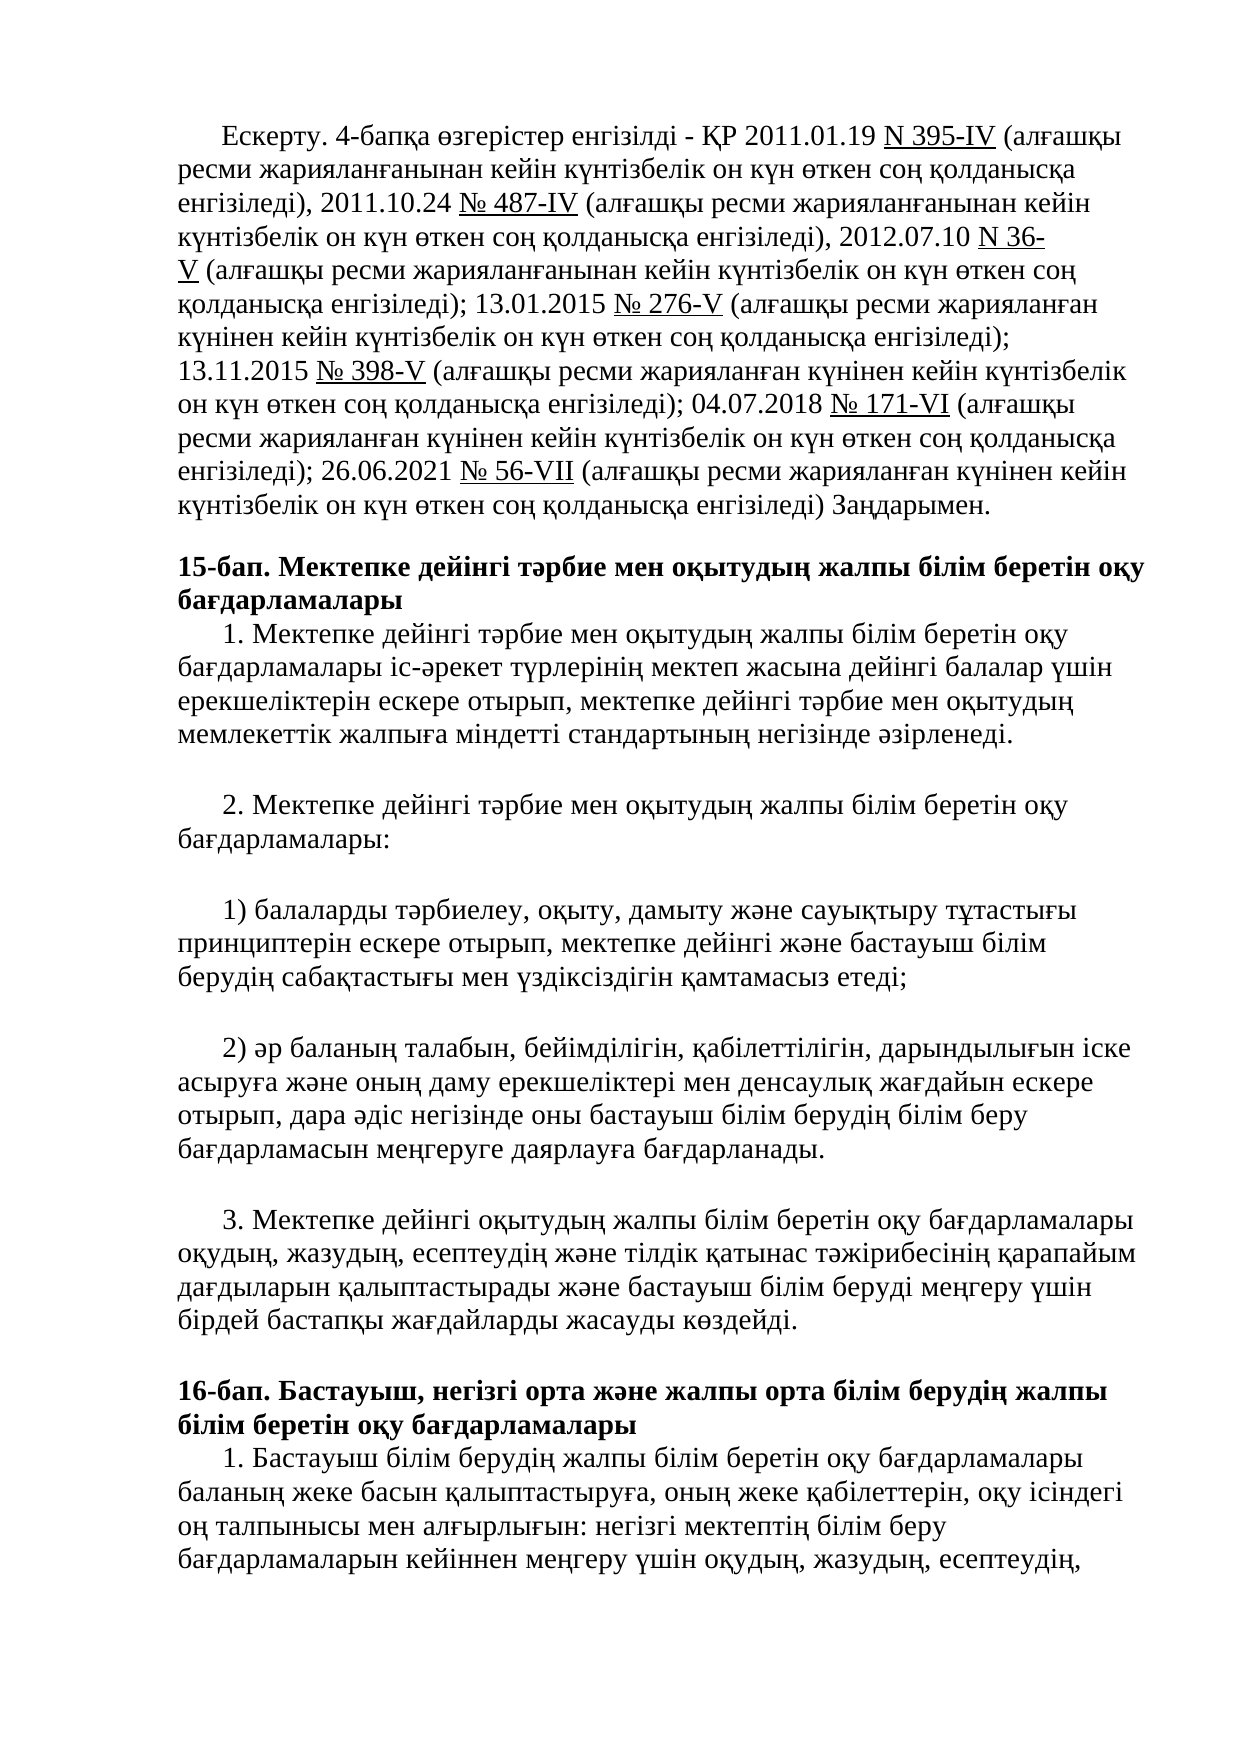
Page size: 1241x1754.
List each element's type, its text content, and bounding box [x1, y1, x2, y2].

text 1) балаларды тәрбиелеу, оқыту, дамыту және сауықтыру тұтастығы принциптерін ескере отырып, мектепке дейінгі және бастауыш білім берудің сабақтастығы мен үздіксіздігін қамтамасыз етеді; [177, 892, 1152, 993]
text 16-бап. Бастауыш, негізгі орта және жалпы орта білім берудің жалпы білім беретін оқу бағдарламалары [177, 1373, 1152, 1441]
text 1. Мектепке дейінгі тәрбие мен оқытудың жалпы білім беретін оқу бағдарламалары іс-әрекет түрлерінің мектеп жасына дейінгі балалар үшін ерекшеліктерін ескере отырып, мектепке дейінгі тәрбие мен оқытудың мемлекеттік жалпыға міндетті стандартының негізінде әзірленеді. [177, 616, 1152, 750]
text 3. Мектепке дейінгі оқытудың жалпы білім беретін оқу бағдарламалары оқудың, жазудың, есептеудің және тілдік қатынас тәжірибесінің қарапайым дағдыларын қалыптастырады және бастауыш білім беруді меңгеру үшін бірдей бастапқы жағдайларды жасауды көздейді. [177, 1202, 1152, 1336]
text Ескерту. 4-бапқа өзгерістер енгізілді - ҚР 2011.01.19 N 395-IV (алғашқы ресми жарияланғанынан кейiн күнтiзбелiк он күн өткен соң қолданысқа енгiзiледi), 2011.10.24 № 487-ІV (алғашқы ресми жарияланғанынан кейін күнтiзбелiк он күн өткен соң қолданысқа енгiзiледi), 2012.07.10 N 36-V (алғашқы ресми жарияланғанынан кейін күнтізбелік он күн өткен соң қолданысқа енгізіледі); 13.01.2015 № 276-V (алғашқы ресми жарияланған күнінен кейiн күнтiзбелiк он күн өткен соң қолданысқа енгiзiледi); 13.11.2015 № 398-V (алғашқы ресми жарияланған күнінен кейін күнтізбелік он күн өткен соң қолданысқа енгізіледі); 04.07.2018 № 171-VІ (алғашқы ресми жарияланған күнінен кейін күнтізбелік он күн өткен соң қолданысқа енгізіледі); 26.06.2021 № 56-VII (алғашқы ресми жарияланған күнінен кейін күнтізбелік он күн өткен соң қолданысқа енгізіледі) Заңдарымен. [177, 118, 1152, 549]
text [177, 1441, 1152, 1575]
text 15-бап. Мектепке дейінгі тәрбие мен оқытудың жалпы білім беретін оқу бағдарламалары [177, 549, 1152, 616]
text 2) әр баланың талабын, бейімділігін, қабілеттілігін, дарындылығын іске асыруға және оның даму ерекшеліктері мен денсаулық жағдайын ескере отырып, дара әдіс негізінде оны бастауыш білім берудің білім беру бағдарламасын меңгеруге даярлауға бағдарланады. [177, 1030, 1152, 1164]
text 2. Мектепке дейінгі тәрбие мен оқытудың жалпы білім беретін оқу бағдарламалары: [177, 787, 1152, 854]
